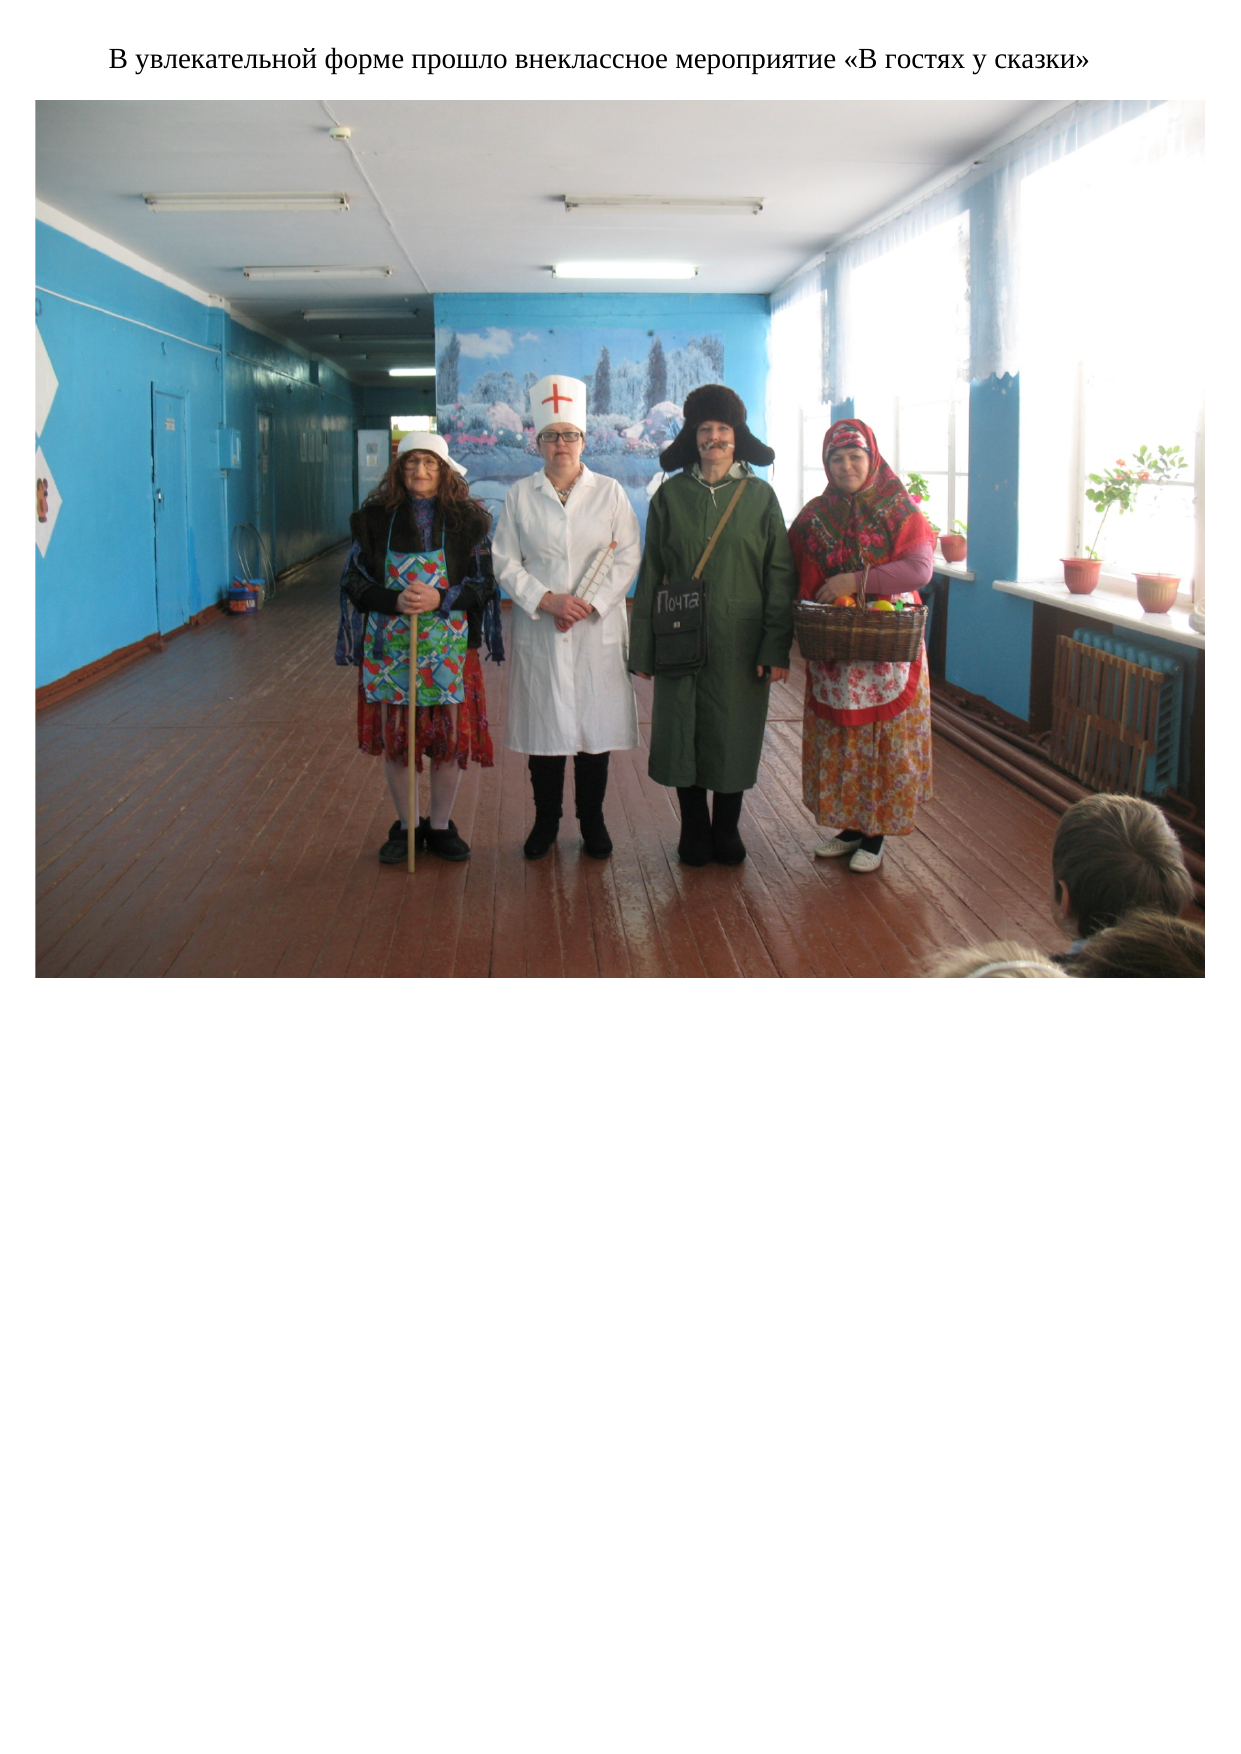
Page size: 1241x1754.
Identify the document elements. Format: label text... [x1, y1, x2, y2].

text В увлекательной форме прошло внеклассное мероприятие «В гостях у сказки» [35, 41, 1205, 75]
picture [35, 100, 1205, 978]
